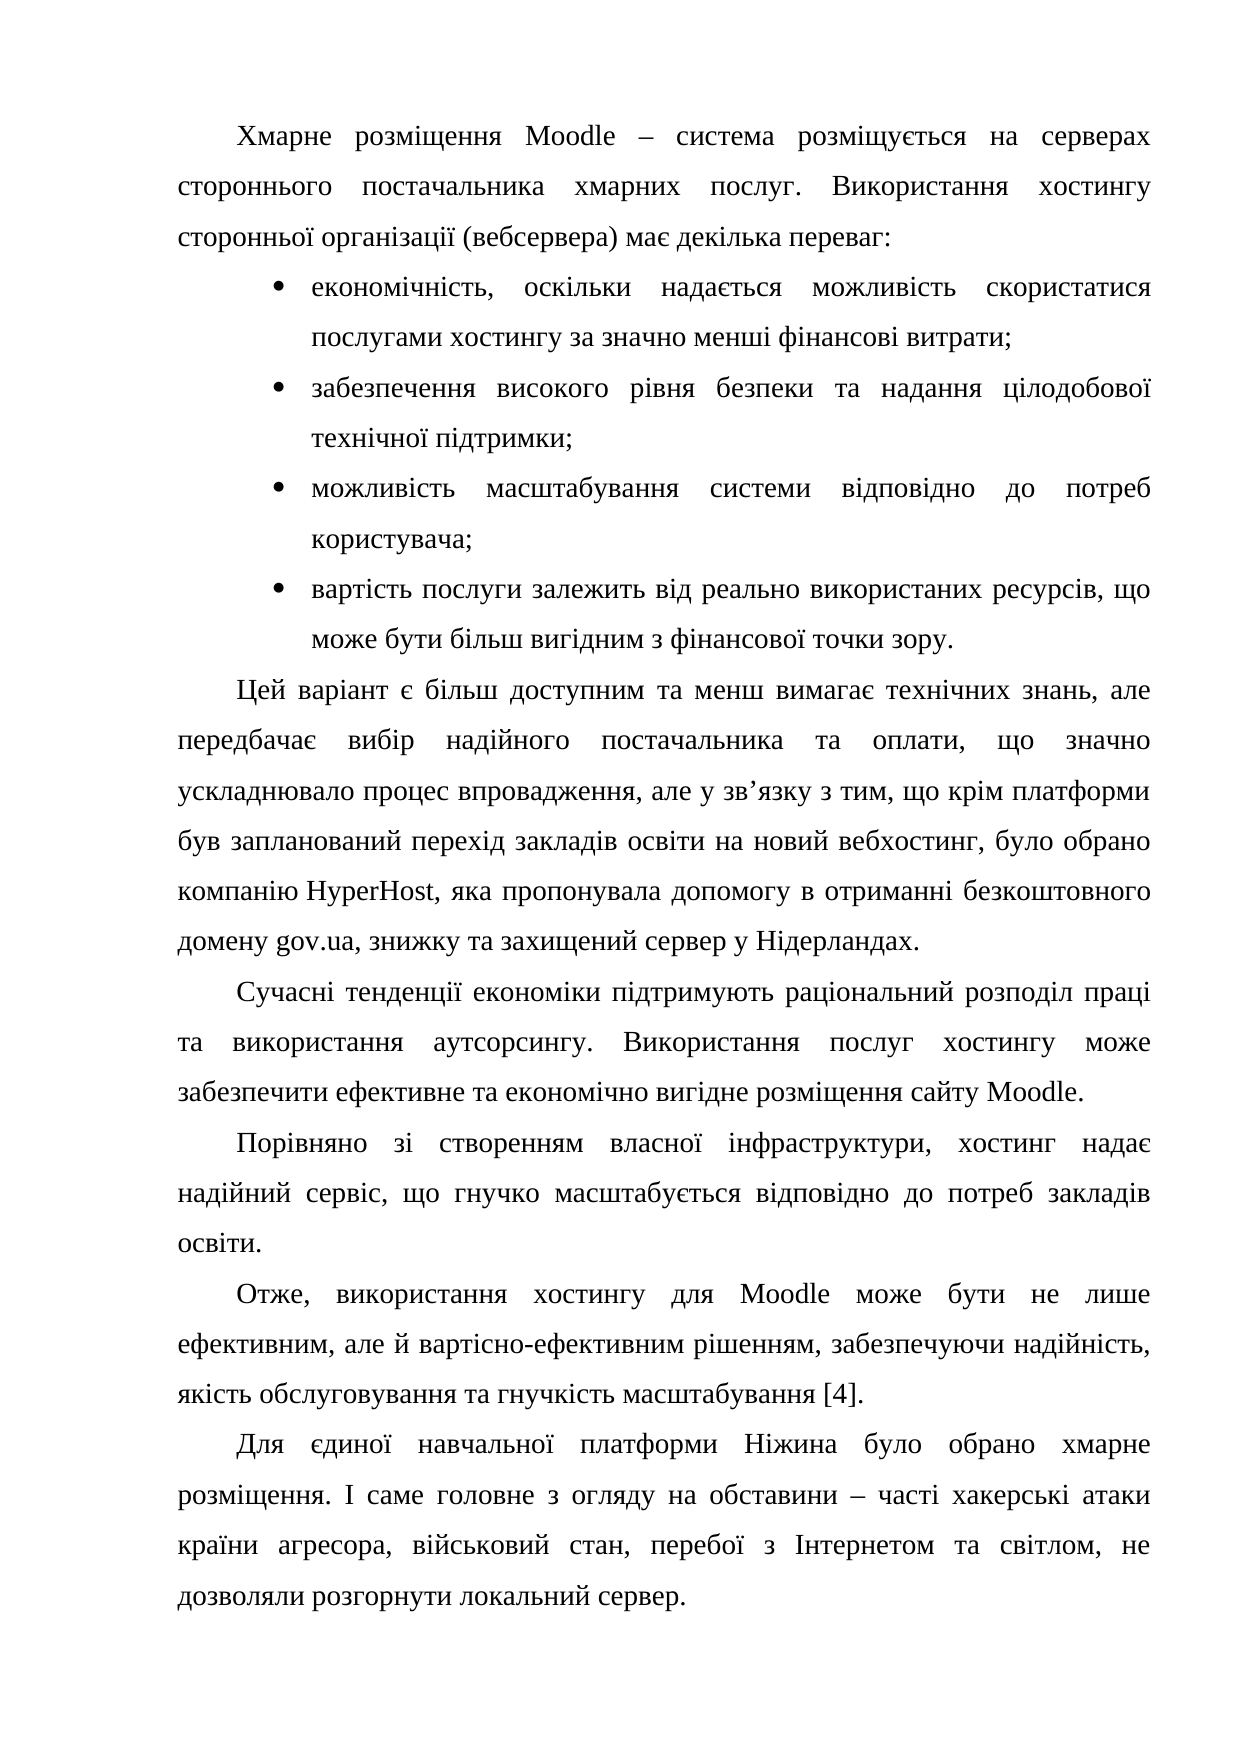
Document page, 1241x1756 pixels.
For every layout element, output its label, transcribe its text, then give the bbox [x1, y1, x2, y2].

list можливість масштабування системи відповідно до потреб користувача; [274, 471, 1152, 554]
list економічність, оскільки надається можливість скористатися послугами хостингу за значно менші фінансові витрати; [274, 269, 1152, 353]
list вартість послуги залежить від реально використаних ресурсів, що може бути більш вигідним з фінансової точки зору. [274, 571, 1152, 655]
text Для єдиної навчальної платформи Ніжина було обрано хмарне розміщення. І саме головне з огляду на обставини – часті хакерські атаки країни агресора, військовий стан, перебої з Інтернетом та світлом, не дозволяли розгорнути локальний сервер. [177, 1427, 1152, 1611]
text Цей варіант є більш доступним та менш вимагає технічних знань, але передбачає вибір надійного постачальника та оплати, що значно ускладнювало процес впровадження, але у зв’язку з тим, що крім платформи був запланований перехід закладів освіти на новий вебхостинг, було обрано компанію HyperHost, яка пропонувала допомогу в отриманні безкоштовного домену gov.ua, знижку та захищений сервер у Нідерландах. [177, 672, 1152, 957]
text Отже, використання хостингу для Moodle може бути не лише ефективним, але й вартісно-ефективним рішенням, забезпечуючи надійність, якість обслуговування та гнучкість масштабування [4]. [177, 1276, 1152, 1410]
text Сучасні тенденції економіки підтримують раціональний розподіл праці та використання аутсорсингу. Використання послуг хостингу може забезпечити ефективне та економічно вигідне розміщення сайту Moodle. [177, 974, 1152, 1108]
list забезпечення високого рівня безпеки та надання цілодобової технічної підтримки; [274, 370, 1152, 454]
text Хмарне розміщення Moodle – система розміщується на серверах стороннього постачальника хмарних послуг. Використання хостингу сторонньої організації (вебсервера) має декілька переваг: [177, 118, 1152, 252]
text Порівняно зі створенням власної інфраструктури, хостинг надає надійний сервіс, що гнучко масштабується відповідно до потреб закладів освіти. [177, 1125, 1152, 1259]
